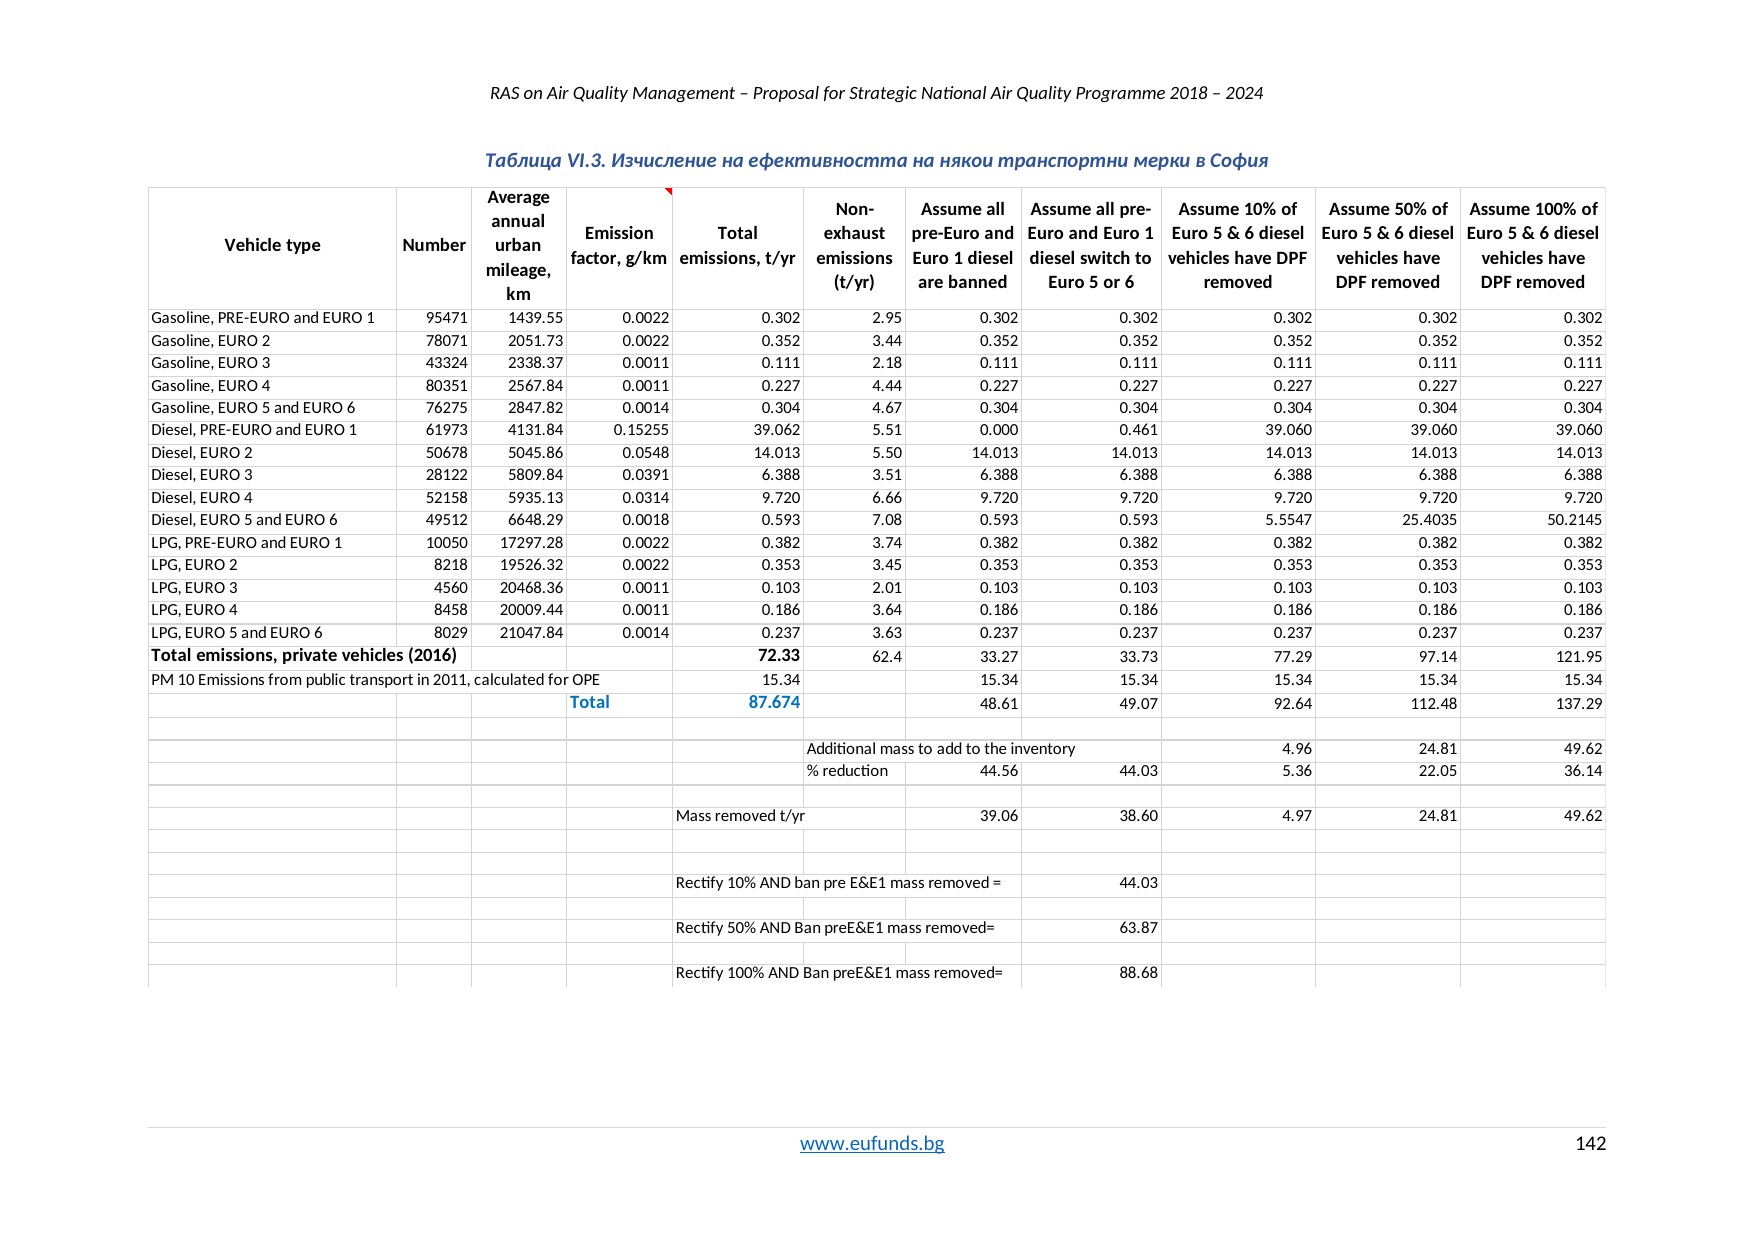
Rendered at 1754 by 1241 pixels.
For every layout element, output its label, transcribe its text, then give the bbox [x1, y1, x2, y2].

text Таблица VI.3. Изчисление на ефективността на някои транспортни мерки в София [148, 148, 1606, 173]
